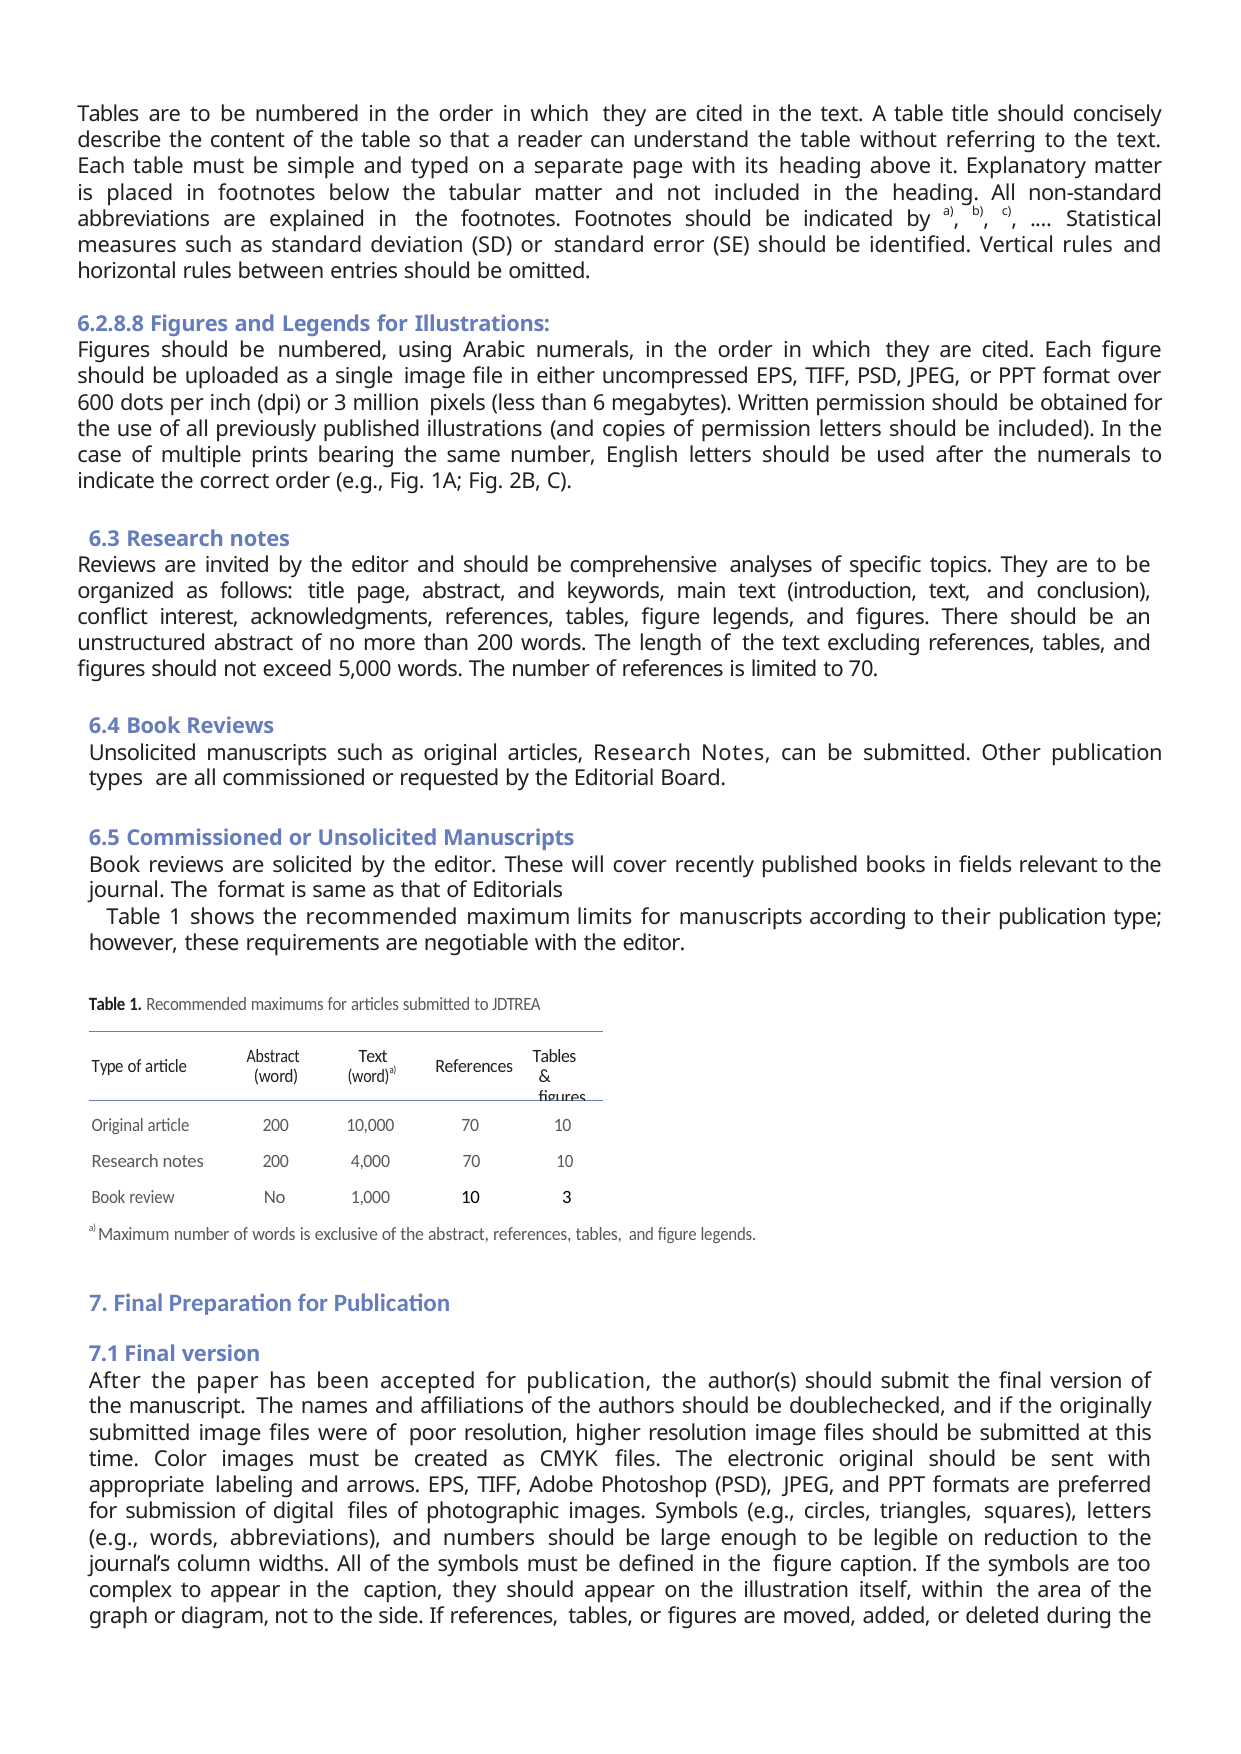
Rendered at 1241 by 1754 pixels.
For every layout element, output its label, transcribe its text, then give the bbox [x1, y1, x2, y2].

text Reviews are invited by the editor and should be comprehensive analyses of specific topics. They are to be organized as follows: title page, abstract, and keywords, main text (introduction, text, and conclusion), conflict interest, acknowledgments, references, tables, figure legends, and figures. There should be an unstructured abstract of no more than 200 words. The length of the text excluding references, tables, and figures should not exceed 5,000 words. The number of references is limited to 70. [77, 552, 1152, 683]
text a) Maximum number of words is exclusive of the abstract, references, tables, and figure legends. [88, 1222, 1151, 1244]
table_cell 10 [520, 1143, 602, 1180]
text 6.2.8.8 Figures and Legends for Illustrations: [77, 310, 1163, 337]
table_cell 200 [237, 1143, 315, 1180]
table_cell 70 [426, 1101, 520, 1143]
text Book reviews are solicited by the editor. These will cover recently published books in fields relevant to the journal. The format is same as that of Editorials [88, 851, 1163, 903]
table_cell 4,000 [315, 1143, 426, 1180]
table_cell 3 [520, 1180, 602, 1216]
text Tables are to be numbered in the order in which they are cited in the text. A table title should concisely describe the content of the table so that a reader can understand the table without referring to the text. Each table must be simple and typed on a separate page with its heading above it. Explanatory matter is placed in footnotes below the tabular matter and not included in the heading. All non-standard abbreviations are explained in the footnotes. Footnotes should be indicated by a), b), c), .... Statistical measures such as standard deviation (SD) or standard error (SE) should be identified. Vertical rules and horizontal rules between entries should be omitted. [77, 100, 1163, 284]
table_header Tables & figures [520, 1032, 602, 1100]
table_cell Research notes [89, 1143, 237, 1180]
table_header Abstract (word) [237, 1032, 315, 1100]
table_cell 70 [426, 1143, 520, 1180]
table_cell 10,000 [315, 1101, 426, 1143]
table_header References [426, 1032, 520, 1100]
table_header Type of article [89, 1032, 237, 1100]
text 7.1 Final version [88, 1339, 1163, 1367]
table_cell Original article [89, 1101, 237, 1143]
list Book Reviews [88, 712, 1127, 739]
subtitle 7. Final Preparation for Publication [88, 1287, 1163, 1318]
table_cell 10 [520, 1101, 602, 1143]
list Commissioned or Unsolicited Manuscripts [88, 824, 1127, 850]
text Table 1. Recommended maximums for articles submitted to JDTREA [88, 992, 1163, 1015]
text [88, 1368, 1152, 1630]
text Table 1 shows the recommended maximum limits for manuscripts according to their publication type; however, these requirements are negotiable with the editor. [88, 903, 1163, 956]
table_cell 1,000 [315, 1180, 426, 1216]
table_cell Book review [89, 1180, 237, 1216]
table_cell 200 [237, 1101, 315, 1143]
table_header Text (word)a) [315, 1032, 426, 1100]
list Research notes [88, 525, 1127, 551]
table_cell No [237, 1180, 315, 1216]
text Unsolicited manuscripts such as original articles, Research Notes, can be submitted. Other publication types are all commissioned or requested by the Editorial Board. [88, 739, 1163, 792]
table_cell 10 [426, 1180, 520, 1216]
text Figures should be numbered, using Arabic numerals, in the order in which they are cited. Each figure should be uploaded as a single image file in either uncompressed EPS, TIFF, PSD, JPEG, or PPT format over 600 dots per inch (dpi) or 3 million pixels (less than 6 megabytes). Written permission should be obtained for the use of all previously published illustrations (and copies of permission letters should be included). In the case of multiple prints bearing the same number, English letters should be used after the numerals to indicate the correct order (e.g., Fig. 1A; Fig. 2B, C). [77, 337, 1163, 494]
